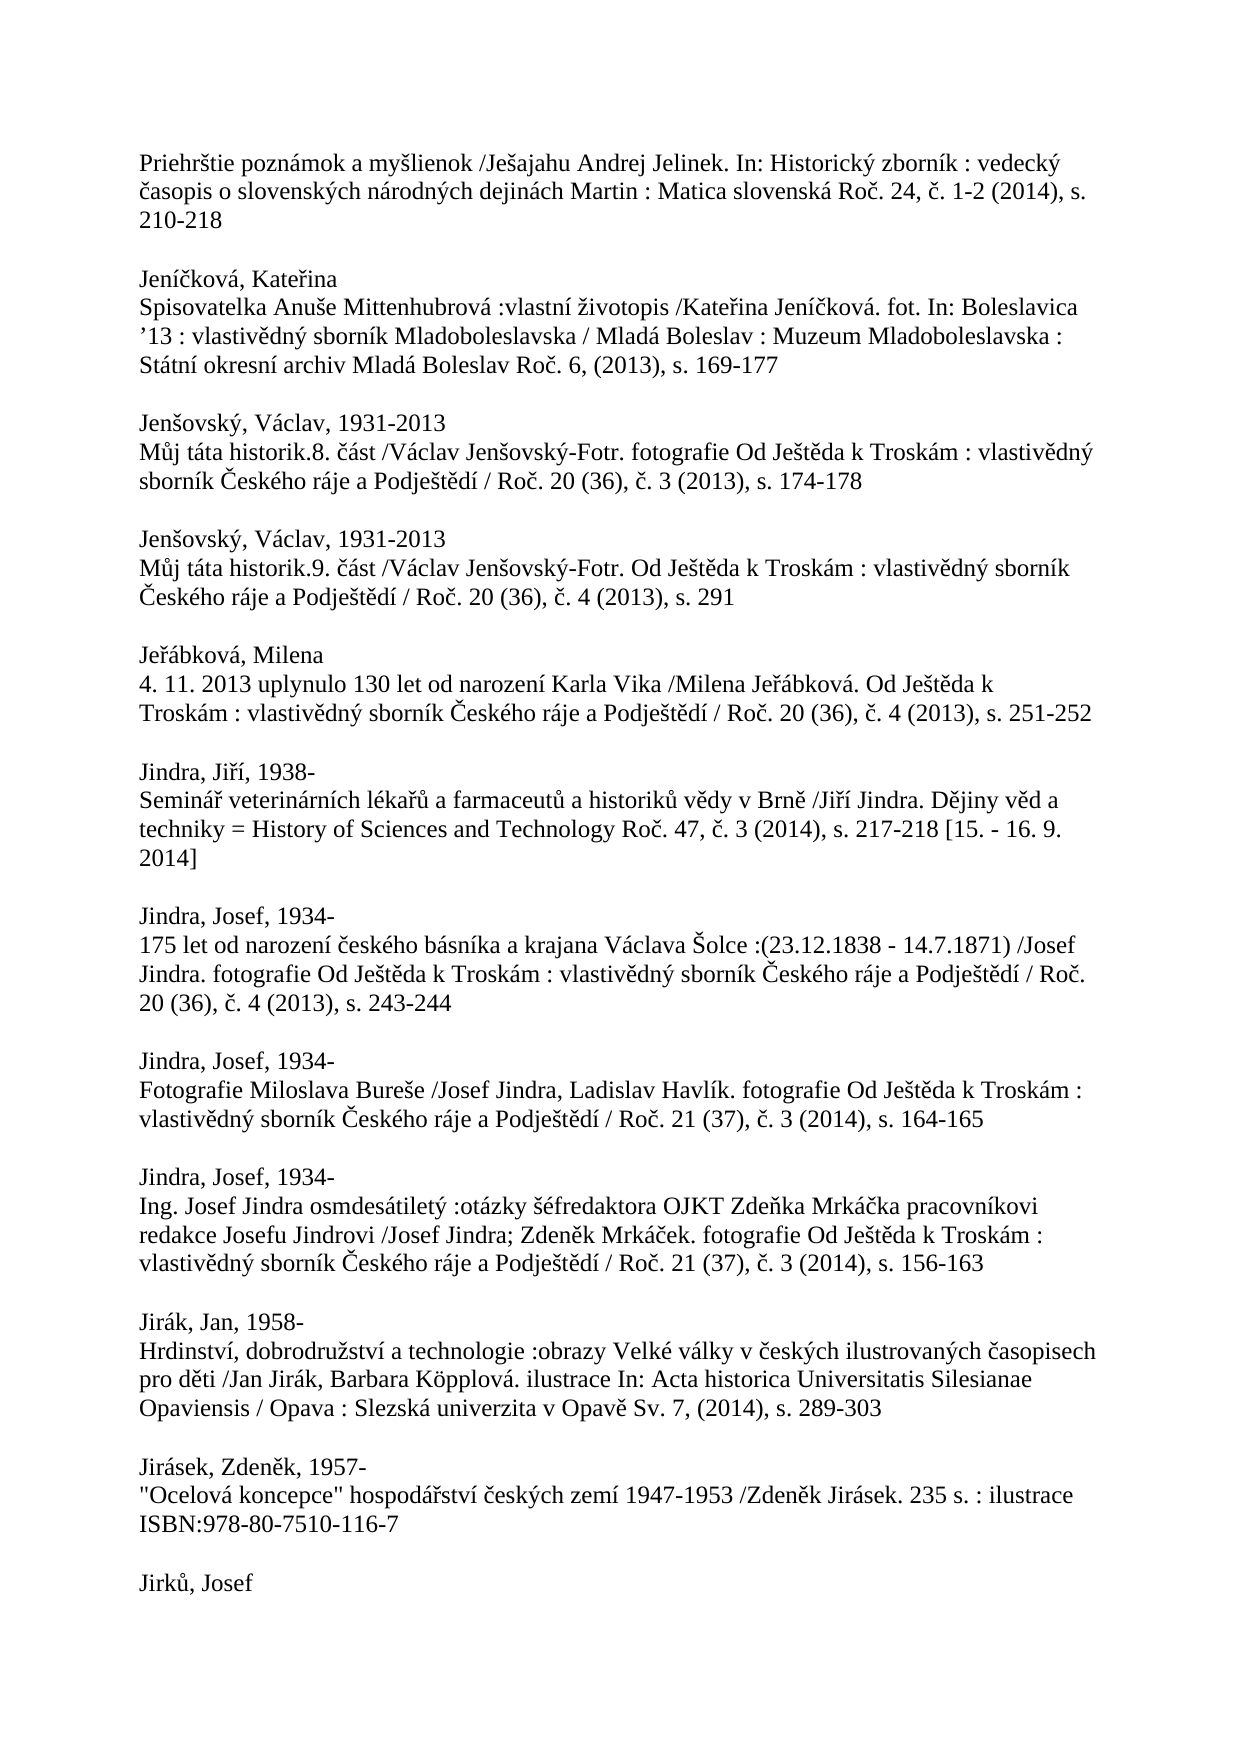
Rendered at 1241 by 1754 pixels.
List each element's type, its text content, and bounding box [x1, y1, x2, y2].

text Můj táta historik.9. část /Václav Jenšovský-Fotr. Od Ještěda k Troskám : vlastivědný sborník Českého ráje a Podještědí / Roč. 20 (36), č. 4 (2013), s. 291 [139, 553, 1101, 611]
text Jenšovský, Václav, 1931-2013 [139, 524, 1101, 553]
text Jindra, Josef, 1934- [139, 901, 1101, 930]
text Můj táta historik.8. část /Václav Jenšovský-Fotr. fotografie Od Ještěda k Troskám : vlastivědný sborník Českého ráje a Podještědí / Roč. 20 (36), č. 3 (2013), s. 174-178 [139, 437, 1101, 495]
text 4. 11. 2013 uplynulo 130 let od narození Karla Vika /Milena Jeřábková. Od Ještěda k Troskám : vlastivědný sborník Českého ráje a Podještědí / Roč. 20 (36), č. 4 (2013), s. 251-252 [139, 669, 1101, 727]
text Jeřábková, Milena [139, 641, 1101, 669]
text Seminář veterinárních lékařů a farmaceutů a historiků vědy v Brně /Jiří Jindra. Dějiny věd a techniky = History of Sciences and Technology Roč. 47, č. 3 (2014), s. 217-218 [15. - 16. 9. 2014] [139, 785, 1101, 872]
text Jirků, Josef [139, 1568, 1101, 1597]
text Hrdinství, dobrodružství a technologie :obrazy Velké války v českých ilustrovaných časopisech pro děti /Jan Jirák, Barbara Köpplová. ilustrace In: Acta historica Universitatis Silesianae Opaviensis / Opava : Slezská univerzita v Opavě Sv. 7, (2014), s. 289-303 [139, 1336, 1101, 1422]
text Fotografie Miloslava Bureše /Josef Jindra, Ladislav Havlík. fotografie Od Ještěda k Troskám : vlastivědný sborník Českého ráje a Podještědí / Roč. 21 (37), č. 3 (2014), s. 164-165 [139, 1075, 1101, 1132]
text Jeníčková, Kateřina [139, 264, 1101, 292]
text Jindra, Josef, 1934- [139, 1046, 1101, 1075]
text Jirák, Jan, 1958- [139, 1307, 1101, 1336]
text Priehrštie poznámok a myšlienok /Ješajahu Andrej Jelinek. In: Historický zborník : vedecký časopis o slovenských národných dejinách Martin : Matica slovenská Roč. 24, č. 1-2 (2014), s. 210-218 [139, 148, 1101, 234]
text 175 let od narození českého básníka a krajana Václava Šolce :(23.12.1838 - 14.7.1871) /Josef Jindra. fotografie Od Ještěda k Troskám : vlastivědný sborník Českého ráje a Podještědí / Roč. 20 (36), č. 4 (2013), s. 243-244 [139, 930, 1101, 1016]
text Ing. Josef Jindra osmdesátiletý :otázky šéfredaktora OJKT Zdeňka Mrkáčka pracovníkovi redakce Josefu Jindrovi /Josef Jindra; Zdeněk Mrkáček. fotografie Od Ještěda k Troskám : vlastivědný sborník Českého ráje a Podještědí / Roč. 21 (37), č. 3 (2014), s. 156-163 [139, 1191, 1101, 1277]
text Jirásek, Zdeněk, 1957- [139, 1452, 1101, 1481]
text Jindra, Josef, 1934- [139, 1162, 1101, 1191]
text Spisovatelka Anuše Mittenhubrová :vlastní životopis /Kateřina Jeníčková. fot. In: Boleslavica ’13 : vlastivědný sborník Mladoboleslavska / Mladá Boleslav : Muzeum Mladoboleslavska : Státní okresní archiv Mladá Boleslav Roč. 6, (2013), s. 169-177 [139, 292, 1101, 379]
text "Ocelová koncepce" hospodářství českých zemí 1947-1953 /Zdeněk Jirásek. 235 s. : ilustrace ISBN:978-80-7510-116-7 [139, 1481, 1101, 1538]
text Jenšovský, Václav, 1931-2013 [139, 408, 1101, 437]
text Jindra, Jiří, 1938- [139, 757, 1101, 785]
